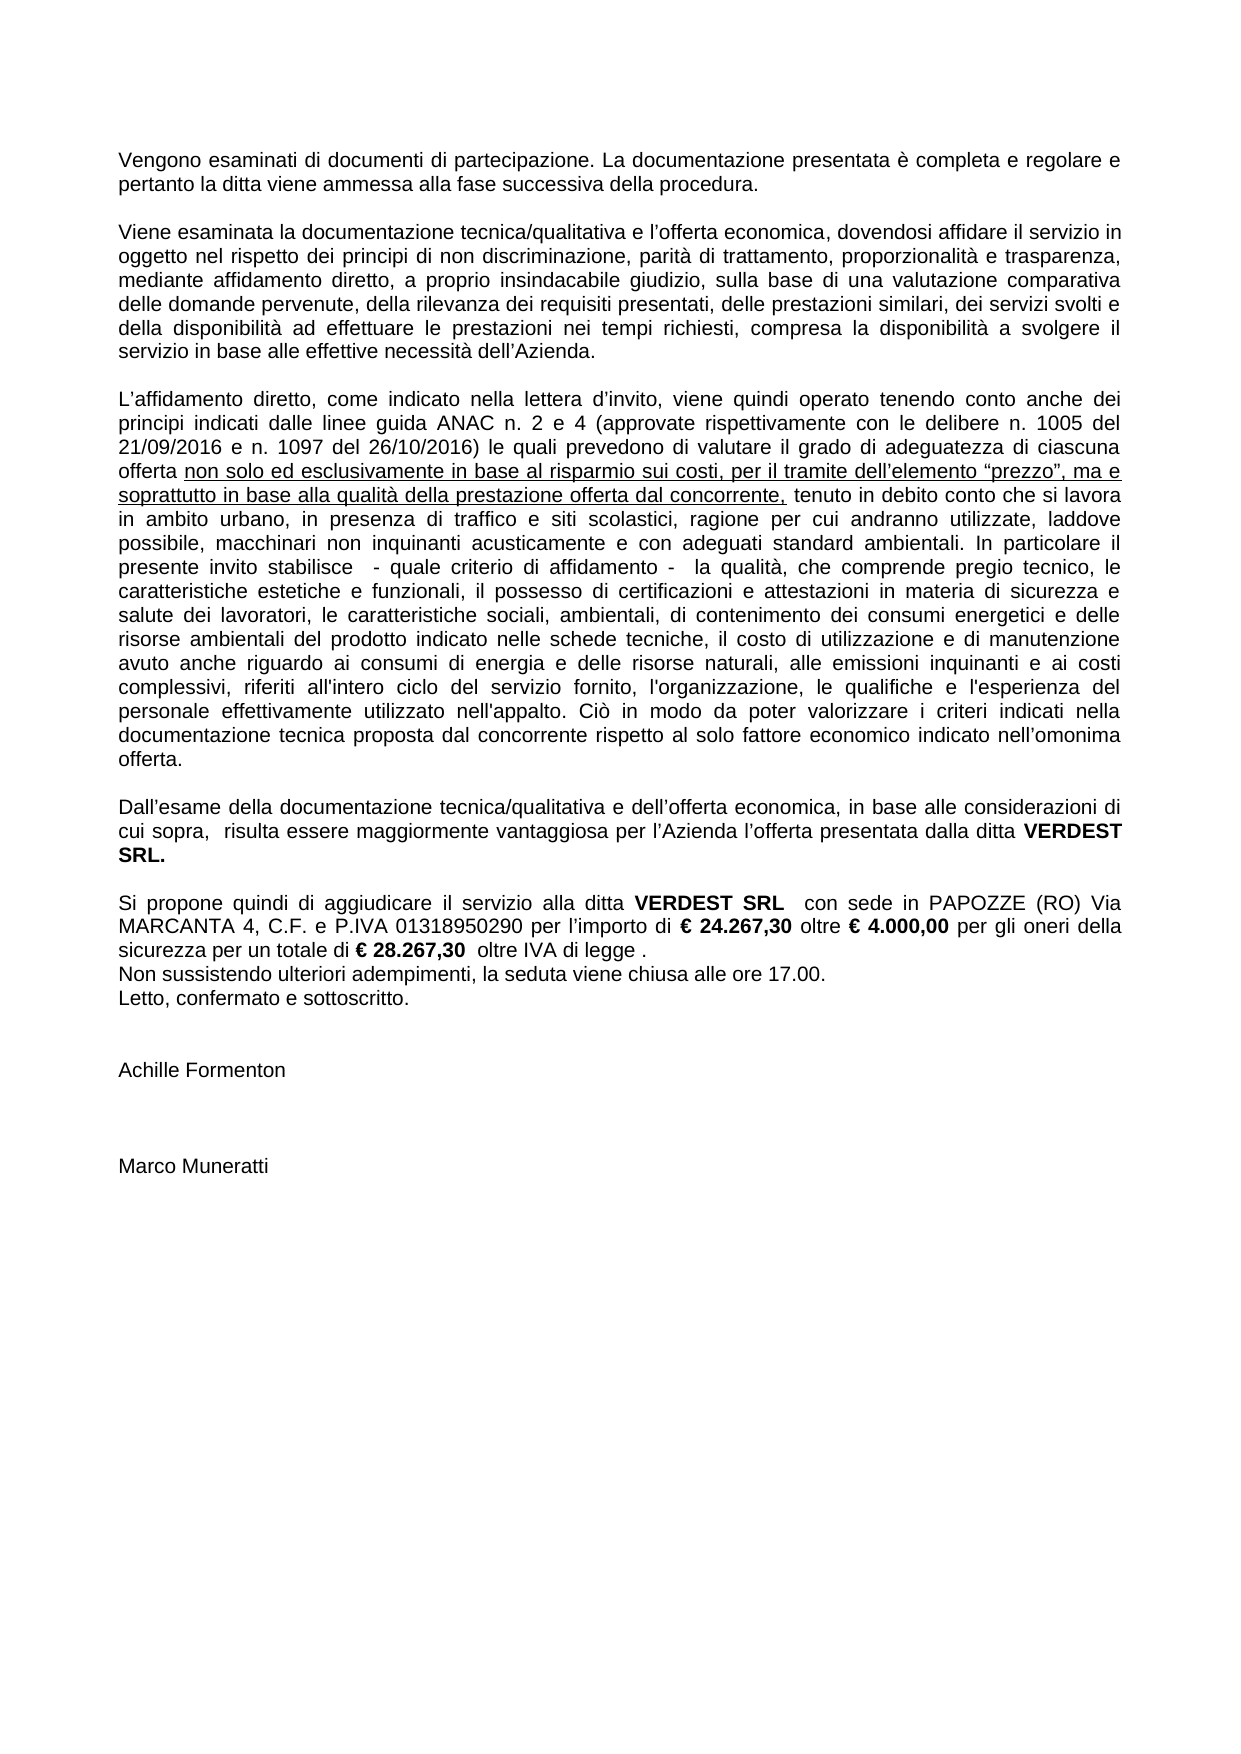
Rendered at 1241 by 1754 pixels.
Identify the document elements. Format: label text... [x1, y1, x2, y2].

text Non sussistendo ulteriori adempimenti, la seduta viene chiusa alle ore 17.00. [118, 962, 1122, 986]
text Viene esaminata la documentazione tecnica/qualitativa e l’offerta economica, dovendosi affidare il servizio in oggetto nel rispetto dei principi di non discriminazione, parità di trattamento, proporzionalità e trasparenza, mediante affidamento diretto, a proprio insindacabile giudizio, sulla base di una valutazione comparativa delle domande pervenute, della rilevanza dei requisiti presentati, delle prestazioni similari, dei servizi svolti e della disponibilità ad effettuare le prestazioni nei tempi richiesti, compresa la disponibilità a svolgere il servizio in base alle effettive necessità dell’Azienda. [118, 219, 1122, 363]
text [118, 148, 1122, 196]
text Achille Formenton [118, 1058, 1122, 1082]
text Letto, confermato e sottoscritto. [118, 986, 1122, 1010]
text Si propone quindi di aggiudicare il servizio alla ditta VERDEST SRL con sede in PAPOZZE (RO) Via MARCANTA 4, C.F. e P.IVA 01318950290 per l’importo di € 24.267,30 oltre € 4.000,00 per gli oneri della sicurezza per un totale di € 28.267,30 oltre IVA di legge . [118, 890, 1122, 962]
text Marco Muneratti [118, 1154, 1122, 1178]
text Dall’esame della documentazione tecnica/qualitativa e dell’offerta economica, in base alle considerazioni di cui sopra, risulta essere maggiormente vantaggiosa per l’Azienda l’offerta presentata dalla ditta VERDEST SRL. [118, 794, 1122, 866]
text L’affidamento diretto, come indicato nella lettera d’invito, viene quindi operato tenendo conto anche dei principi indicati dalle linee guida ANAC n. 2 e 4 (approvate rispettivamente con le delibere n. 1005 del 21/09/2016 e n. 1097 del 26/10/2016) le quali prevedono di valutare il grado di adeguatezza di ciascuna offerta non solo ed esclusivamente in base al risparmio sui costi, per il tramite dell’elemento “prezzo”, ma e soprattutto in base alla qualità della prestazione offerta dal concorrente, tenuto in debito conto che si lavora in ambito urbano, in presenza di traffico e siti scolastici, ragione per cui andranno utilizzate, laddove possibile, macchinari non inquinanti acusticamente e con adeguati standard ambientali. In particolare il presente invito stabilisce - quale criterio di affidamento - la qualità, che comprende pregio tecnico, le caratteristiche estetiche e funzionali, il possesso di certificazioni e attestazioni in materia di sicurezza e salute dei lavoratori, le caratteristiche sociali, ambientali, di contenimento dei consumi energetici e delle risorse ambientali del prodotto indicato nelle schede tecniche, il costo di utilizzazione e di manutenzione avuto anche riguardo ai consumi di energia e delle risorse naturali, alle emissioni inquinanti e ai costi complessivi, riferiti all'intero ciclo del servizio fornito, l'organizzazione, le qualifiche e l'esperienza del personale effettivamente utilizzato nell'appalto. Ciò in modo da poter valorizzare i criteri indicati nella documentazione tecnica proposta dal concorrente rispetto al solo fattore economico indicato nell’omonima offerta. [118, 387, 1122, 771]
